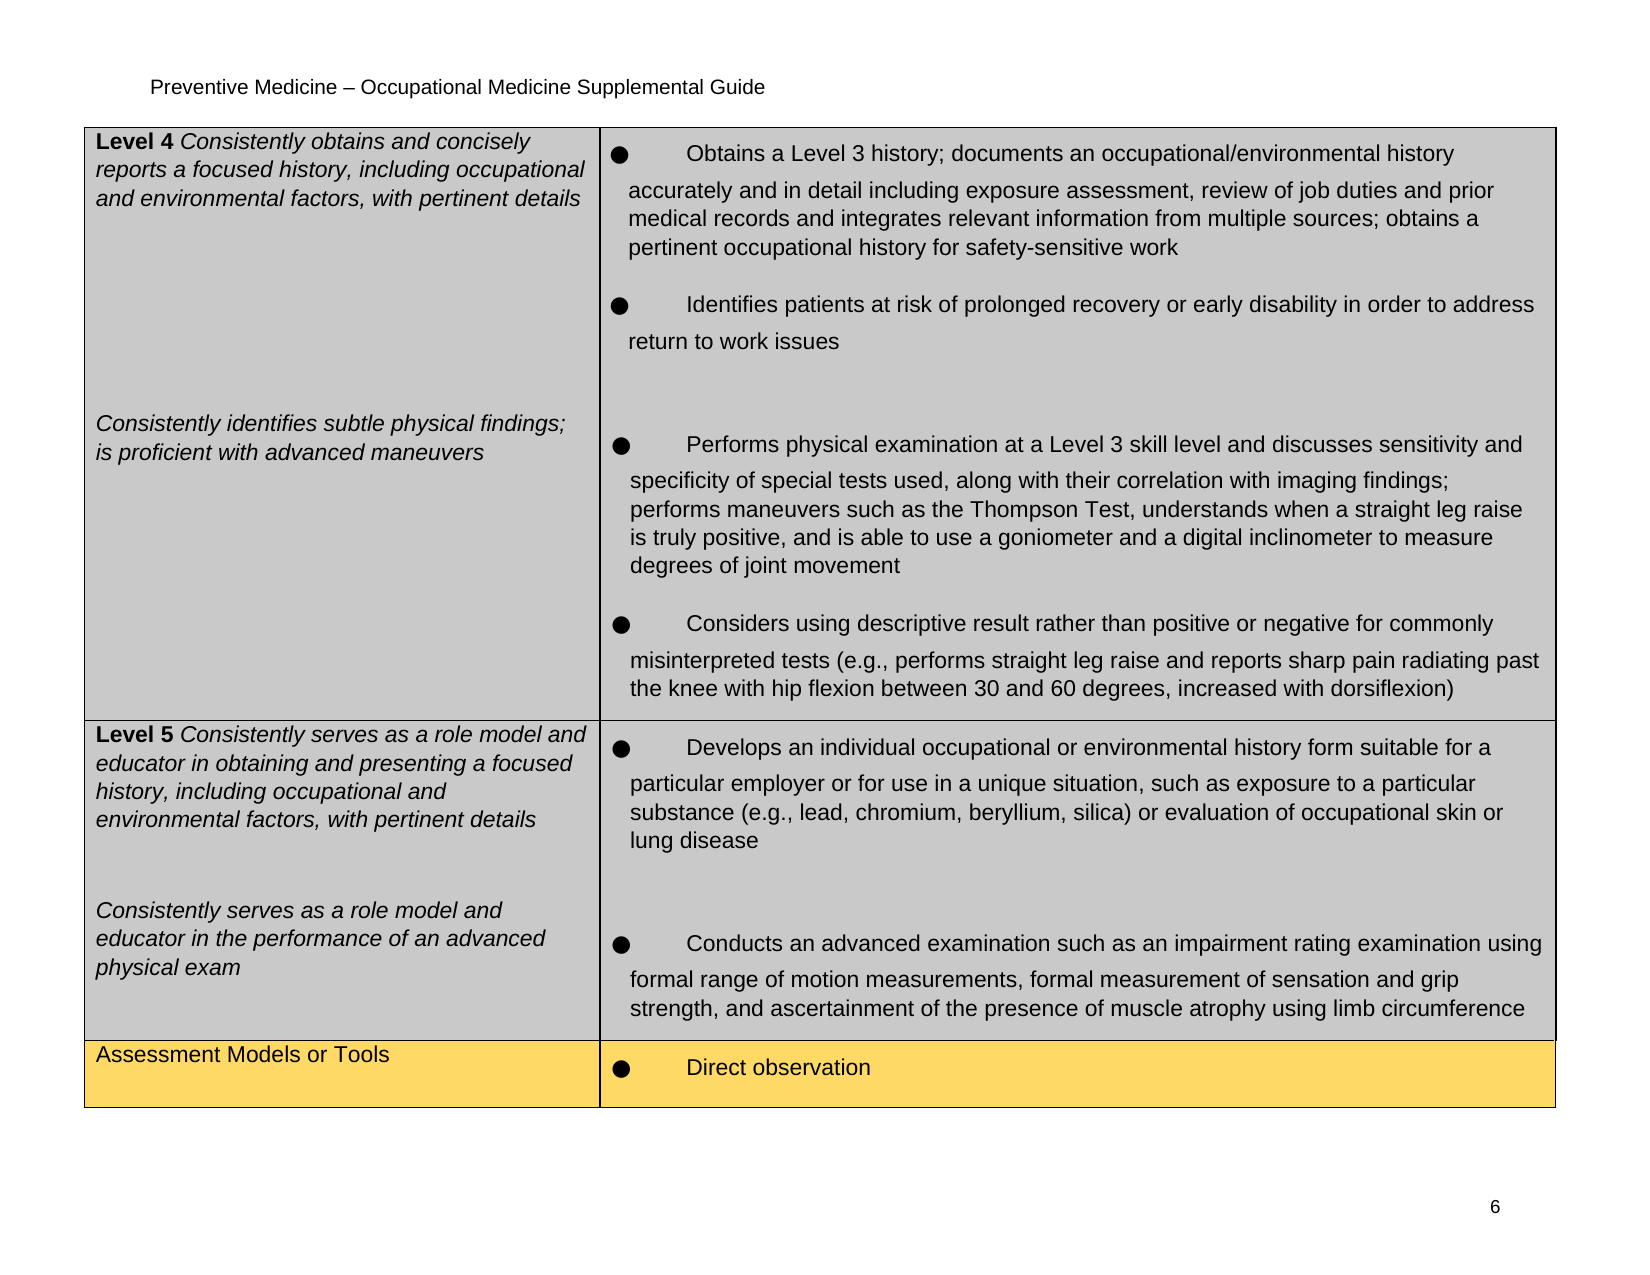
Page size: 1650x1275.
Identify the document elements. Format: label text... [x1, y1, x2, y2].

table_cell Level 4 Consistently obtains and concisely reports a focused history, including occupational and environmental factors, with pertinent details Consistently identifies subtle physical findings; is proficient with advanced maneuvers [85, 128, 599, 720]
table_cell Level 5 Consistently serves as a role model and educator in obtaining and presenting a focused history, including occupational and environmental factors, with pertinent details Consistently serves as a role model and educator in the performance of an advanced physical exam [85, 721, 599, 1040]
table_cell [85, 1041, 599, 1107]
table_cell Obtains a Level 3 history; documents an occupational/environmental history accurately and in detail including exposure assessment, review of job duties and prior medical records and integrates relevant information from multiple sources; obtains a pertinent occupational history for safety-sensitive work Identifies patients at risk of prolonged recovery or early disability in order to address return to work issues Performs physical examination at a Level 3 skill level and discusses sensitivity and specificity of special tests used, along with their correlation with imaging findings; performs maneuvers such as the Thompson Test, understands when a straight leg raise is truly positive, and is able to use a goniometer and a digital inclinometer to measure degrees of joint movement Considers using descriptive result rather than positive or negative for commonly misinterpreted tests (e.g., performs straight leg raise and reports sharp pain radiating past the knee with hip flexion between 30 and 60 degrees, increased with dorsiflexion) [601, 128, 1555, 720]
table_cell Develops an individual occupational or environmental history form suitable for a particular employer or for use in a unique situation, such as exposure to a particular substance (e.g., lead, chromium, beryllium, silica) or evaluation of occupational skin or lung disease Conducts an advanced examination such as an impairment rating examination using formal range of motion measurements, formal measurement of sensation and grip strength, and ascertainment of the presence of muscle atrophy using limb circumference [601, 721, 1555, 1040]
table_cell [601, 1040, 1555, 1107]
